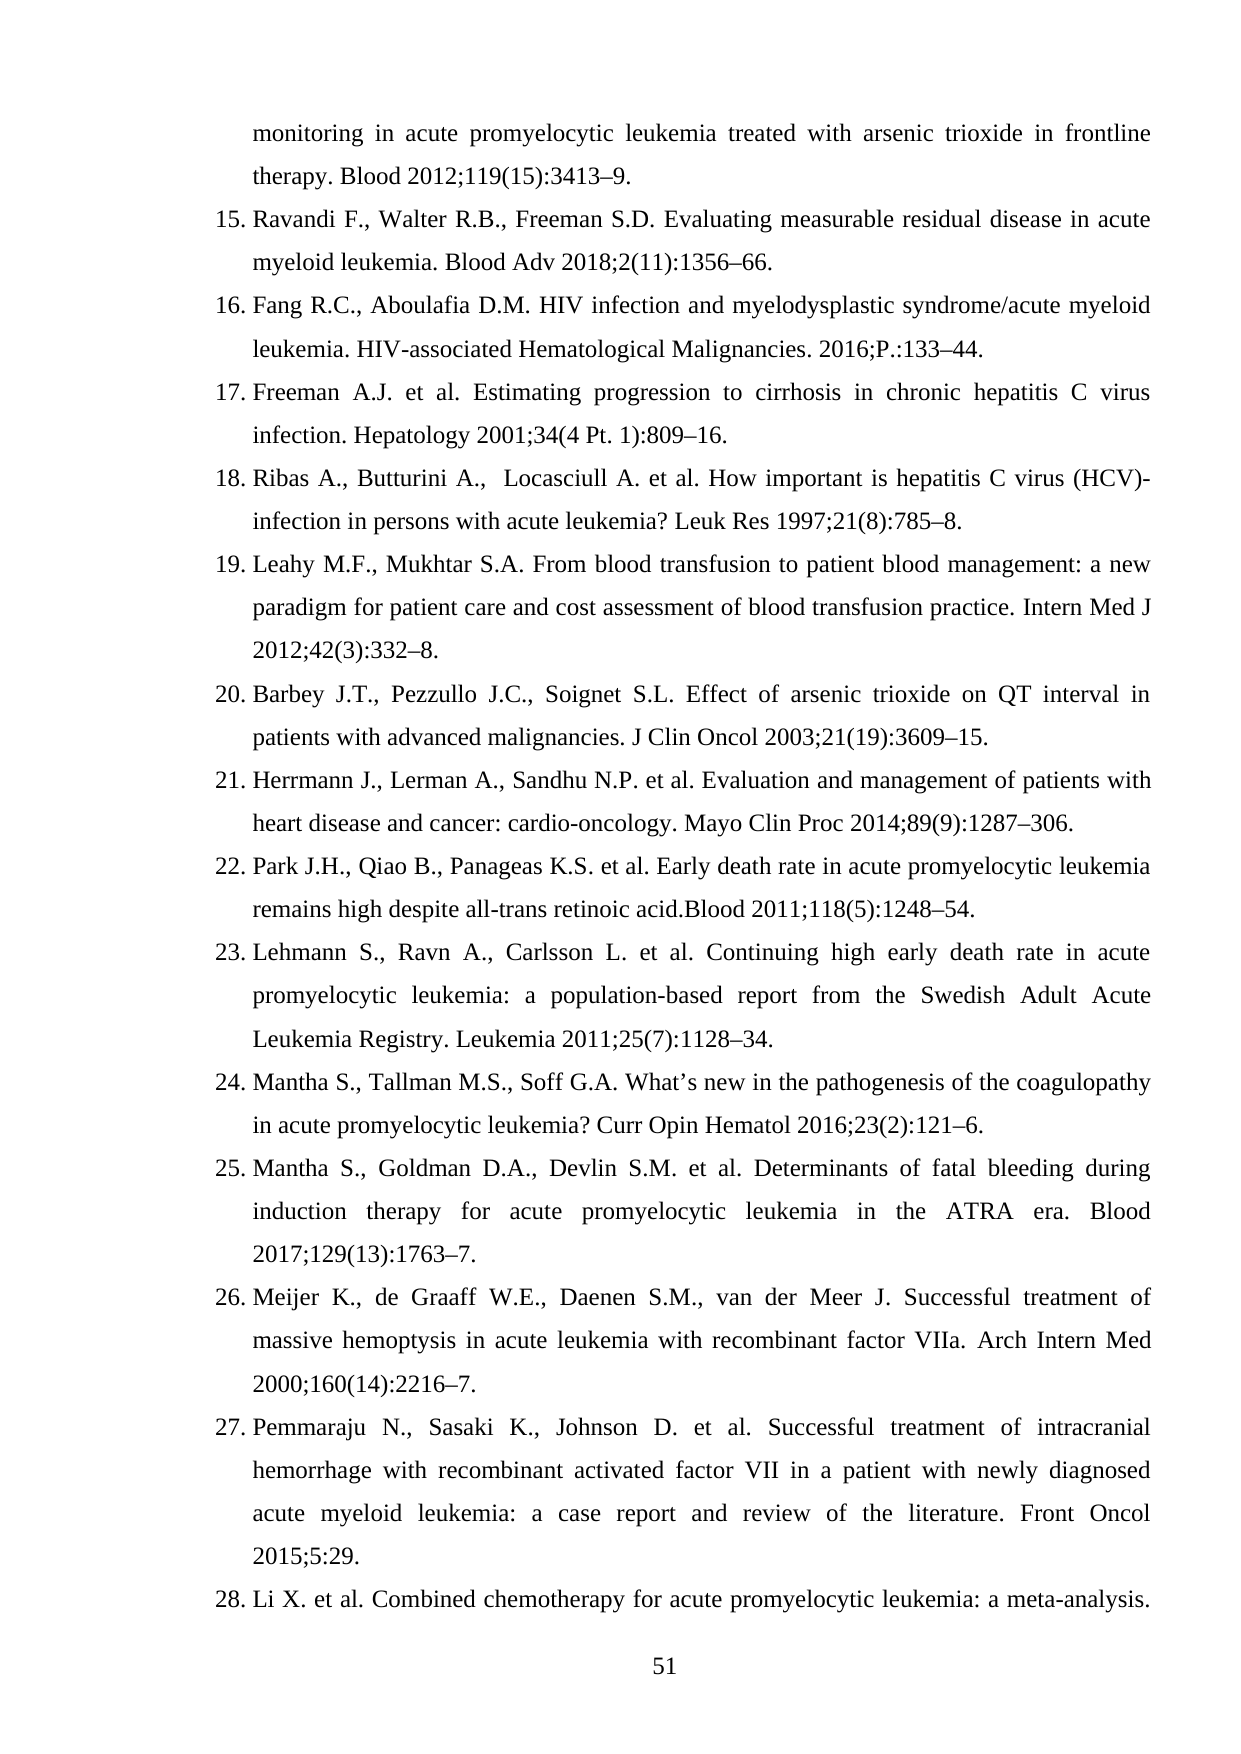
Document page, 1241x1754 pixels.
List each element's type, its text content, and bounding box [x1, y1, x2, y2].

list Meijer K., de Graaff W.E., Daenen S.M., van der Meer J. Successful treatment of massive hemoptysis in acute leukemia with recombinant factor VIIa. Arch Intern Med 2000;160(14):2216–7. [215, 1282, 1152, 1397]
list Ravandi F., Walter R.B., Freeman S.D. Evaluating measurable residual disease in acute myeloid leukemia. Blood Adv 2018;2(11):1356–66. [215, 204, 1152, 276]
list Pemmaraju N., Sasaki K., Johnson D. et al. Successful treatment of intracranial hemorrhage with recombinant activated factor VII in a patient with newly diagnosed acute myeloid leukemia: a case report and review of the literature. Front Oncol 2015;5:29. [215, 1412, 1152, 1570]
list Mantha S., Goldman D.A., Devlin S.M. et al. Determinants of fatal bleeding during induction therapy for acute promyelocytic leukemia in the ATRA era. Blood 2017;129(13):1763–7. [215, 1153, 1152, 1268]
list Park J.H., Qiao B., Panageas K.S. et al. Early death rate in acute promyelocytic leukemia remains high despite all-trans retinoic acid.Blood 2011;118(5):1248–54. [215, 851, 1152, 923]
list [215, 118, 1152, 190]
list Fang R.C., Aboulafia D.M. HIV infection and myelodysplastic syndrome/acute myeloid leukemia. HIV-associated Hematological Malignancies. 2016;P.:133–44. [215, 291, 1152, 362]
list Freeman A.J. et al. Estimating progression to cirrhosis in chronic hepatitis C virus infection. Hepatology 2001;34(4 Pt. 1):809–16. [215, 377, 1152, 449]
list Leahy M.F., Mukhtar S.A. From blood transfusion to patient blood management: a new paradigm for patient care and cost assessment of blood transfusion practice. Intern Med J 2012;42(3):332–8. [215, 549, 1152, 664]
list Ribas A., Butturini А., Locasciull A. et al. How important is hepatitis C virus (HCV)-infection in persons with acute leukemia? Leuk Res 1997;21(8):785–8. [215, 463, 1152, 535]
list Barbey J.T., Pezzullo J.C., Soignet S.L. Effect of arsenic trioxide on QT interval in patients with advanced malignancies. J Clin Oncol 2003;21(19):3609–15. [215, 679, 1152, 751]
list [215, 1584, 1152, 1613]
list Herrmann J., Lerman A., Sandhu N.P. et al. Evaluation and management of patients with heart disease and cancer: cardio-oncology. Mayo Clin Proc 2014;89(9):1287–306. [215, 765, 1152, 837]
list Lehmann S., Ravn A., Carlsson L. et al. Continuing high early death rate in acute promyelocytic leukemia: a population-based report from the Swedish Adult Acute Leukemia Registry. Leukemia 2011;25(7):1128–34. [215, 937, 1152, 1052]
list Mantha S., Tallman M.S., Soff G.A. What’s new in the pathogenesis of the coagulopathy in acute promyelocytic leukemia? Curr Opin Hematol 2016;23(2):121–6. [215, 1067, 1152, 1139]
